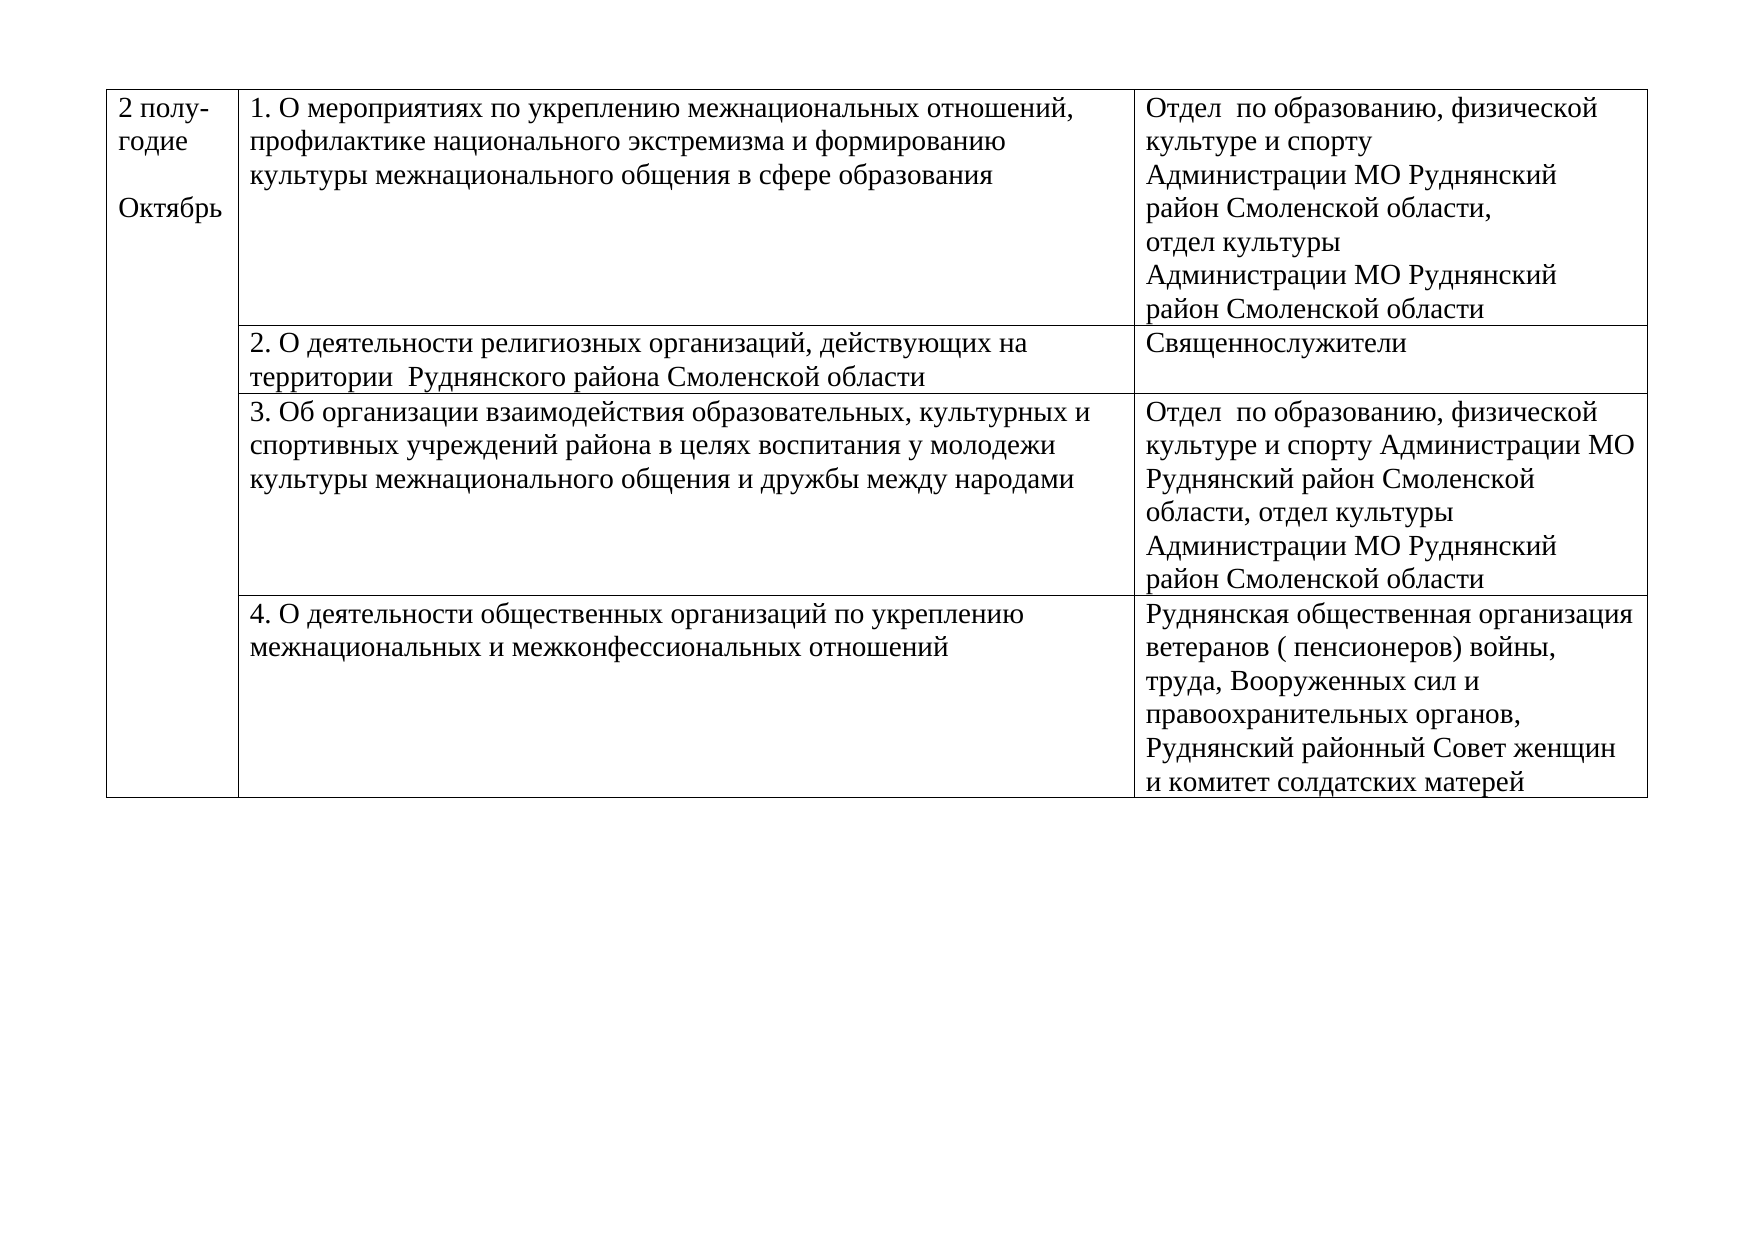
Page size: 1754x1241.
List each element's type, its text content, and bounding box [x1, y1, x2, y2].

table_cell Руднянская общественная организация ветеранов ( пенсионеров) войны, труда, Вооруженных сил и правоохранительных органов, Руднянский районный Совет женщин и комитет солдатских матерей [1135, 596, 1647, 797]
table_cell 4. О деятельности общественных организаций по укреплению межнациональных и межконфессиональных отношений [239, 596, 1134, 797]
table_cell 1. О мероприятиях по укреплению межнациональных отношений, профилактике национального экстремизма и формированию культуры межнационального общения в сфере образования [239, 90, 1134, 324]
table_cell 2. О деятельности религиозных организаций, действующих на территории Руднянского района Смоленской области [239, 326, 1134, 393]
table_cell 2 полу-годие Октябрь [107, 90, 238, 797]
table_cell 3. Об организации взаимодействия образовательных, культурных и спортивных учреждений района в целях воспитания у молодежи культуры межнационального общения и дружбы между народами [239, 394, 1134, 595]
table_cell Отдел по образованию, физической культуре и спорту Администрации МО Руднянский район Смоленской области, отдел культуры Администрации МО Руднянский район Смоленской области [1135, 90, 1647, 324]
table_cell Отдел по образованию, физической культуре и спорту Администрации МО Руднянский район Смоленской области, отдел культуры Администрации МО Руднянский район Смоленской области [1135, 394, 1647, 595]
table_cell Священнослужители [1135, 326, 1647, 393]
